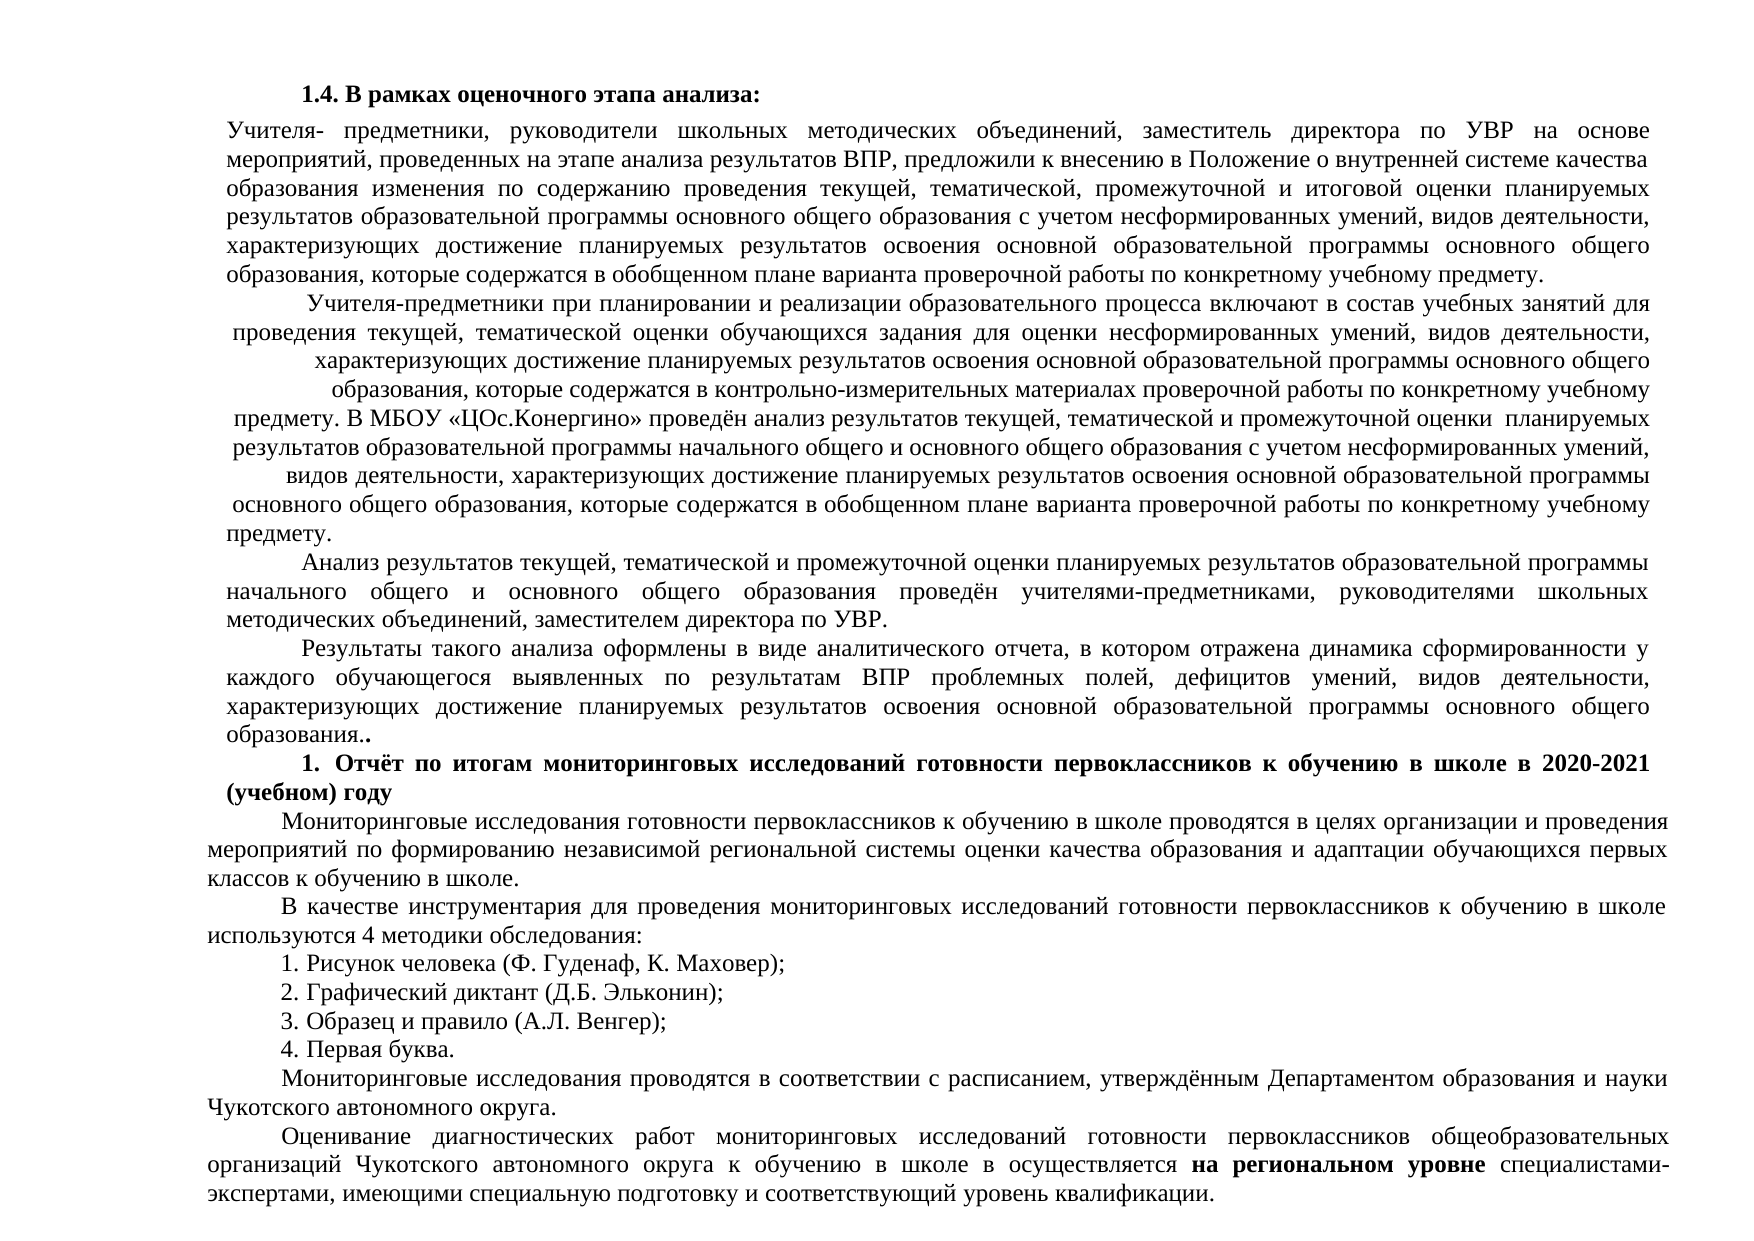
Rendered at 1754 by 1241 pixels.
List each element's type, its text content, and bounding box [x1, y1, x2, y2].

text Результаты такого анализа оформлены в виде аналитического отчета, в котором отражена динамика сформированности у каждого обучающегося выявленных по результатам ВПР проблемных полей, дефицитов умений, видов деятельности, характеризующих достижение планируемых результатов освоения основной образовательной программы основного общего образования.. [226, 633, 1650, 748]
text В качестве инструментария для проведения мониторинговых исследований готовности первоклассников к обучению в школе используются 4 методики обследования: [207, 892, 1668, 948]
list Графический диктант (Д.Б. Эльконин); [280, 977, 1754, 1006]
subtitle В рамках оценочного этапа анализа: [301, 79, 1754, 107]
text Анализ результатов текущей, тематической и промежуточной оценки планируемых результатов образовательной программы начального общего и основного общего образования проведён учителями-предметниками, руководителями школьных методических объединений, заместителем директора по УВР. [226, 547, 1650, 633]
list Первая буква. [280, 1035, 1754, 1064]
list Образец и правило (А.Л. Венгер); [280, 1006, 1754, 1035]
text предмету. [226, 518, 1754, 547]
list Рисунок человека (Ф. Гуденаф, К. Маховер); [280, 949, 1754, 977]
text Мониторинговые исследования готовности первоклассников к обучению в школе проводятся в целях организации и проведения мероприятий по формированию независимой региональной системы оценки качества образования и адаптации обучающихся первых классов к обучению в школе. [207, 806, 1669, 892]
text Учителя-предметники при планировании и реализации образовательного процесса включают в состав учебных занятий для проведения текущей, тематической оценки обучающихся задания для оценки несформированных умений, видов деятельности, характеризующих достижение планируемых результатов освоения основной образовательной программы основного общего образования, которые содержатся в контрольно-измерительных материалах проверочной работы по конкретному учебному предмету. В МБОУ «ЦОс.Конергино» проведён анализ результатов текущей, тематической и промежуточной оценки планируемых результатов образовательной программы начального общего и основного общего образования с учетом несформированных умений, видов деятельности, характеризующих достижение планируемых результатов освоения основной образовательной программы основного общего образования, которые содержатся в обобщенном плане варианта проверочной работы по конкретному учебному [226, 288, 1650, 518]
text Учителя- предметники, руководители школьных методических объединений, заместитель директора по УВР на основе мероприятий, проведенных на этапе анализа результатов ВПР, предложили к внесению в Положение о внутренней системе качества образования изменения по содержанию проведения текущей, тематической, промежуточной и итоговой оценки планируемых результатов образовательной программы основного общего образования с учетом несформированных умений, видов деятельности, характеризующих достижение планируемых результатов освоения основной образовательной программы основного общего образования, которые содержатся в обобщенном плане варианта проверочной работы по конкретному учебному предмету. [226, 115, 1650, 288]
text Мониторинговые исследования проводятся в соответствии с расписанием, утверждённым Департаментом образования и науки Чукотского автономного округа. [207, 1064, 1669, 1121]
text Оценивание диагностических работ мониторинговых исследований готовности первоклассников общеобразовательных организаций Чукотского автономного округа к обучению в школе в осуществляется на региональном уровне специалистами- экспертами, имеющими специальную подготовку и соответствующий уровень квалификации. [207, 1121, 1669, 1207]
text 1. Отчёт по итогам мониторинговых исследований готовности первоклассников к обучению в школе в 2020-2021 (учебном) году [226, 748, 1650, 806]
